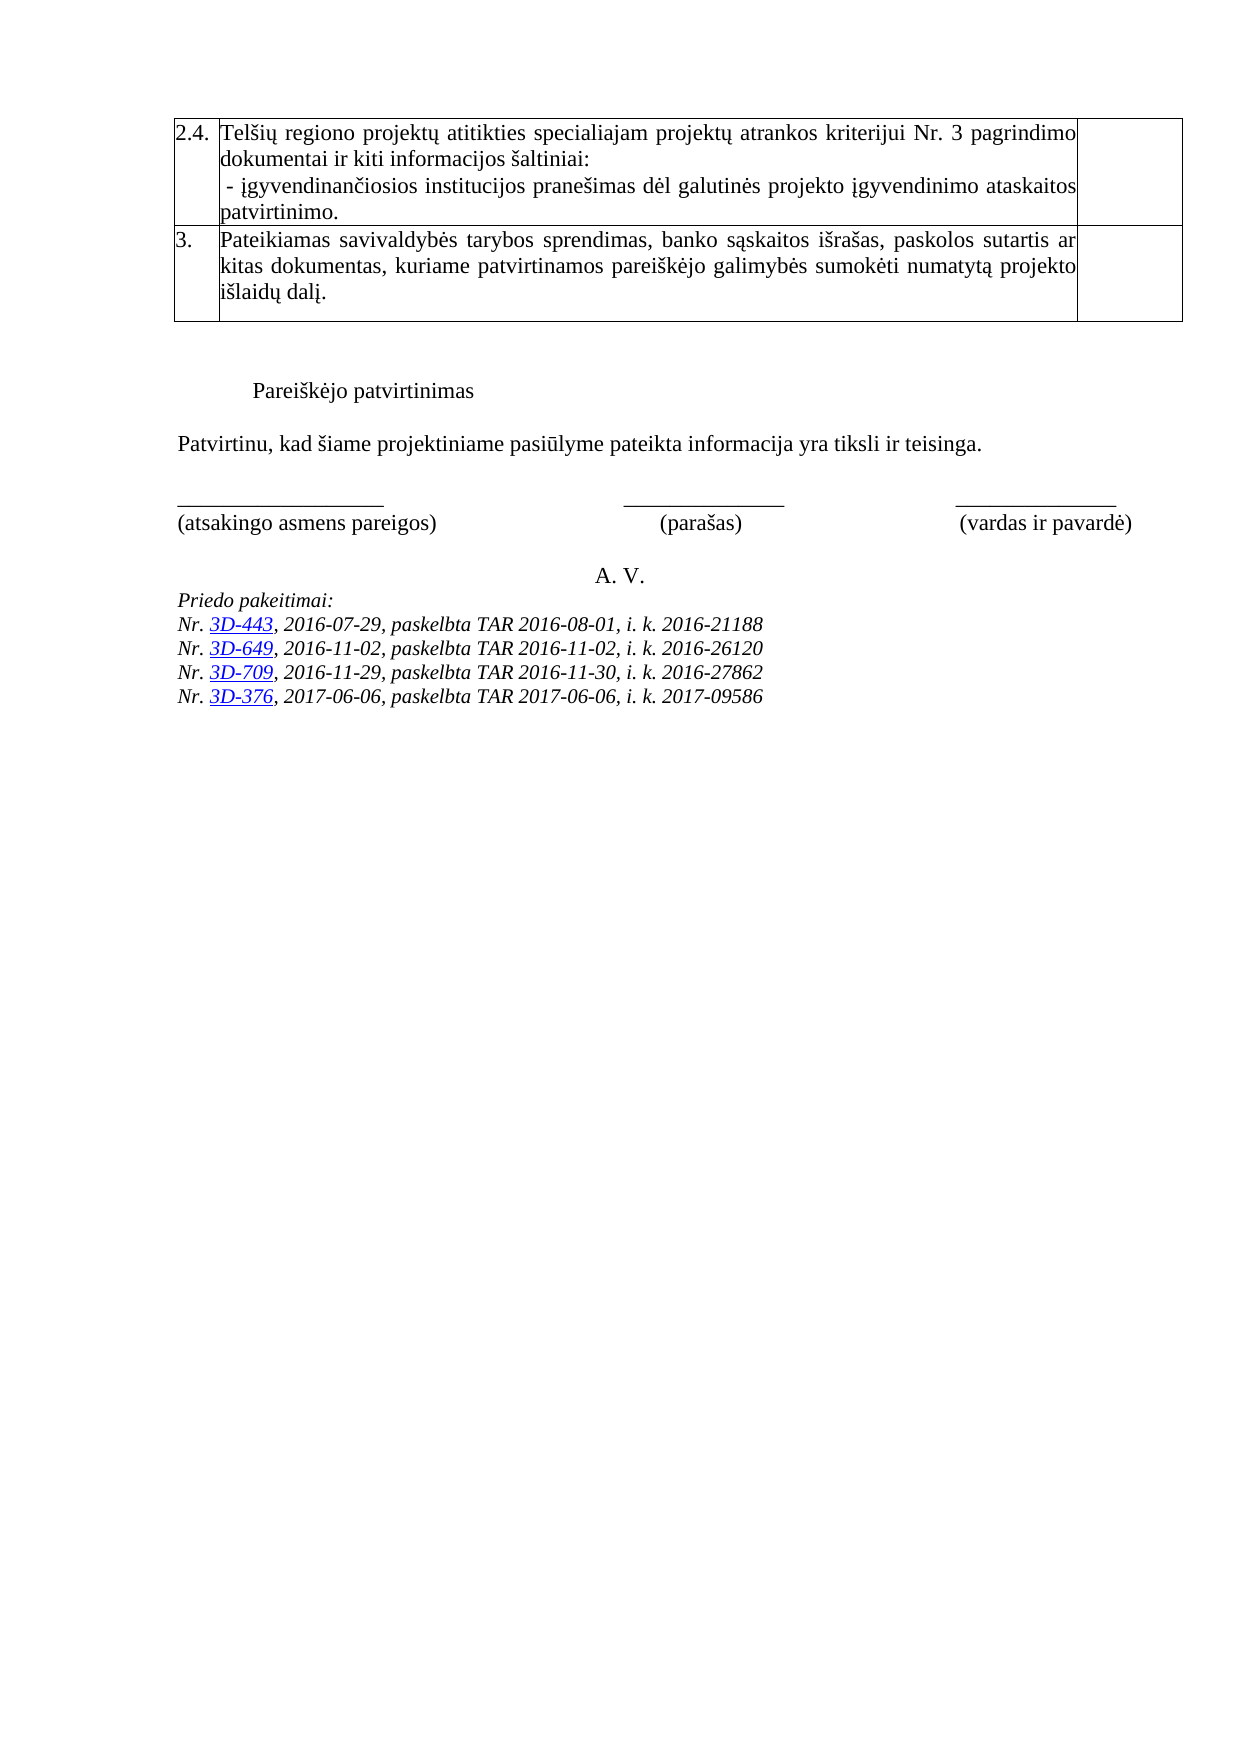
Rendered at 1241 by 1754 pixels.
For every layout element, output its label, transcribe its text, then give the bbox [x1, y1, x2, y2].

text A. V. [177, 562, 1181, 588]
text Nr. 3D-443, 2016-07-29, paskelbta TAR 2016-08-01, i. k. 2016-21188 [177, 612, 1181, 636]
text Nr. 3D-649, 2016-11-02, paskelbta TAR 2016-11-02, i. k. 2016-26120 [177, 636, 1181, 660]
text __________________ ______________ ______________ [177, 483, 1181, 509]
table_cell [1078, 226, 1182, 321]
table_cell 3. [175, 226, 219, 321]
text Priedo pakeitimai: [177, 588, 1181, 612]
table_cell [1078, 119, 1182, 224]
text Nr. 3D-709, 2016-11-29, paskelbta TAR 2016-11-30, i. k. 2016-27862 [177, 660, 1181, 684]
text Nr. 3D-376, 2017-06-06, paskelbta TAR 2017-06-06, i. k. 2017-09586 [177, 684, 1181, 708]
text (atsakingo asmens pareigos) (parašas) (vardas ir pavardė) [177, 509, 1181, 535]
table_cell Pateikiamas savivaldybės tarybos sprendimas, banko sąskaitos išrašas, paskolos sutartis ar kitas dokumentas, kuriame patvirtinamos pareiškėjo galimybės sumokėti numatytą projekto išlaidų dalį. [220, 226, 1077, 321]
table_cell Telšių regiono projektų atitikties specialiajam projektų atrankos kriterijui Nr. 3 pagrindimo dokumentai ir kiti informacijos šaltiniai: - įgyvendinančiosios institucijos pranešimas dėl galutinės projekto įgyvendinimo ataskaitos patvirtinimo. [220, 119, 1077, 224]
text Patvirtinu, kad šiame projektiniame pasiūlyme pateikta informacija yra tiksli ir teisinga. [177, 430, 1181, 456]
text Pareiškėjo patvirtinimas [177, 377, 1181, 404]
table_cell 2.4. [175, 119, 219, 224]
